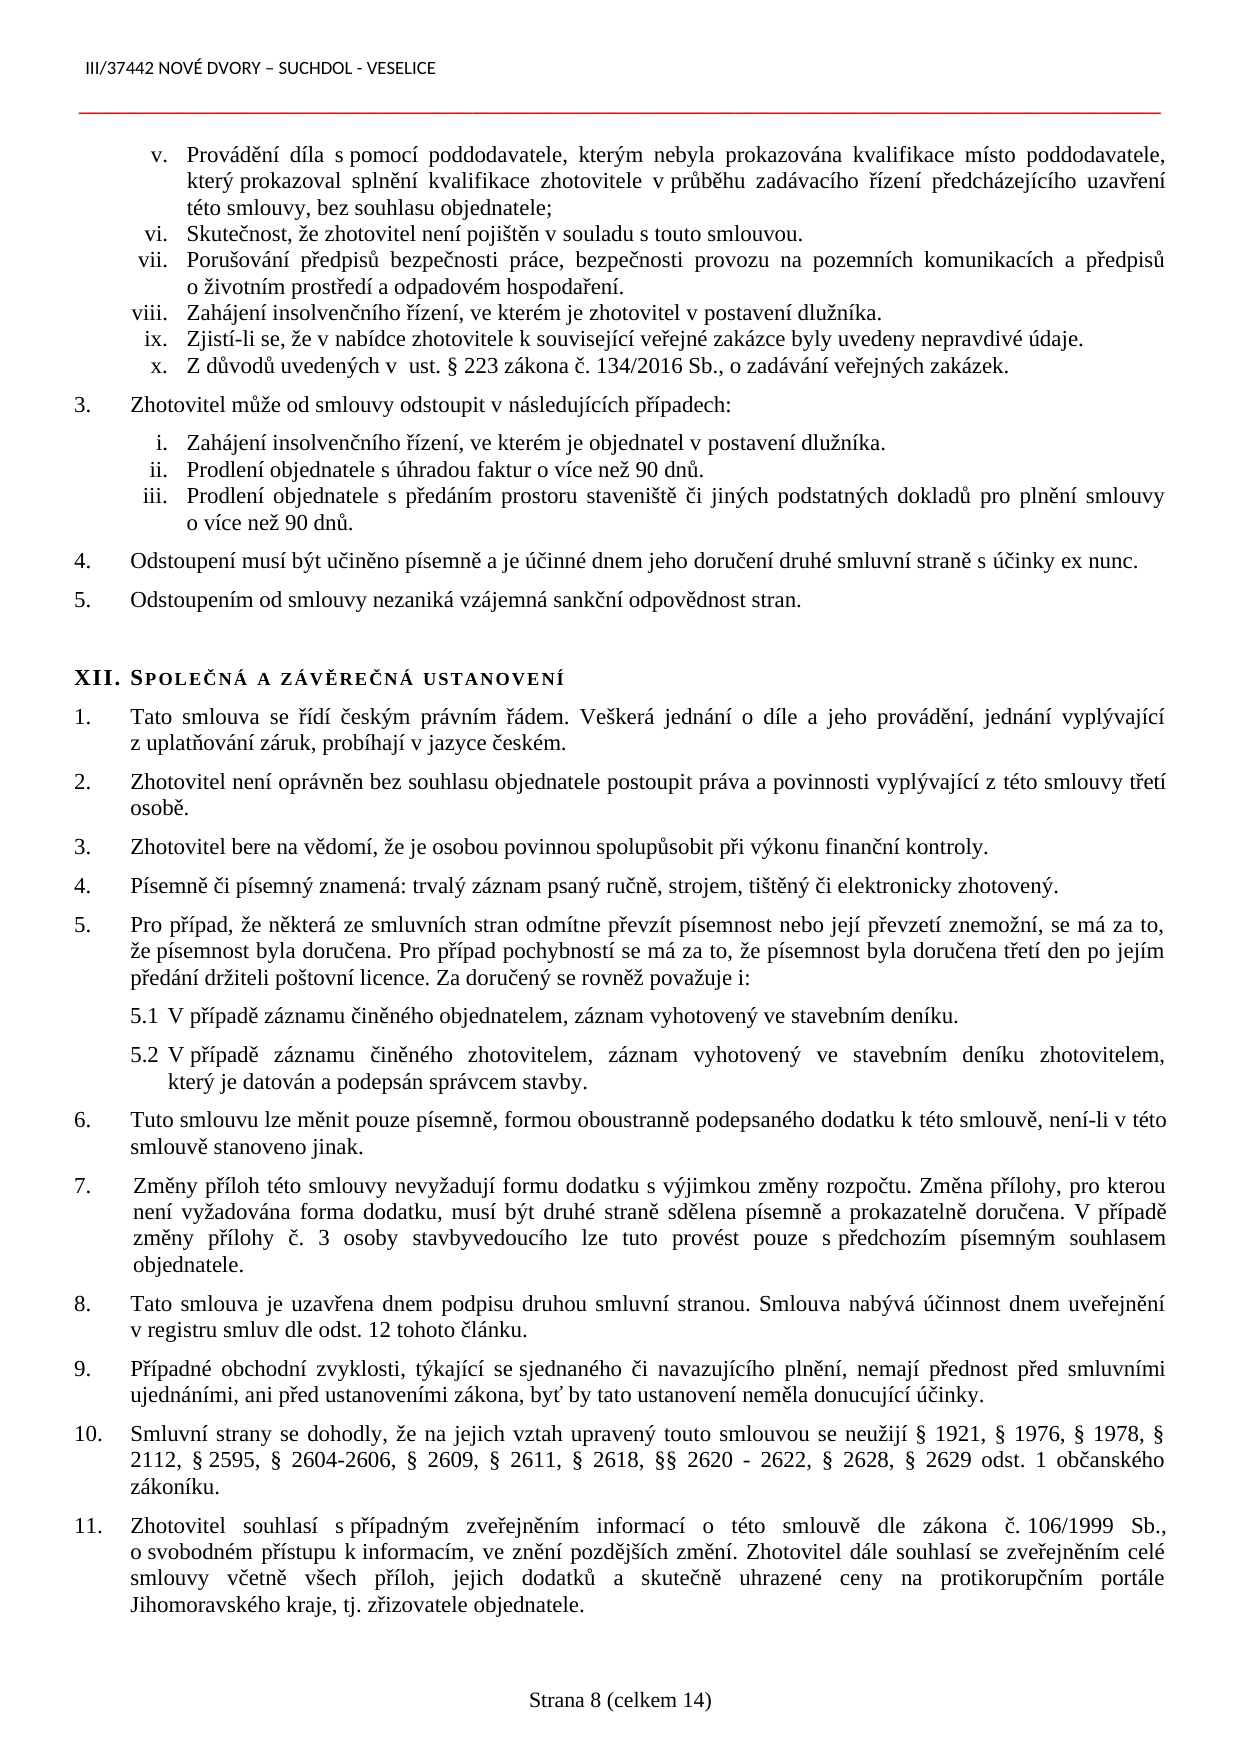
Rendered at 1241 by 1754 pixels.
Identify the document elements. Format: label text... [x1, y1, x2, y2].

list Písemně či písemný znamená: trvalý záznam psaný ručně, strojem, tištěný či elektronicky zhotovený. [74, 872, 1167, 898]
list Skutečnost, že zhotovitel není pojištěn v souladu s touto smlouvou. [168, 220, 1167, 246]
list Smluvní strany se dohodly, že na jejich vztah upravený touto smlouvou se neužijí § 1921, § 1976, § 1978, § 2112, § 2595, § 2604-2606, § 2609, § 2611, § 2618, §§ 2620 - 2622, § 2628, § 2629 odst. 1 občanského zákoníku. [74, 1420, 1167, 1499]
list Společná a závěrečná ustanovení [74, 664, 1167, 690]
list Případné obchodní zvyklosti, týkající se sjednaného či navazujícího plnění, nemají přednost před smluvními ujednáními, ani před ustanoveními zákona, byť by tato ustanovení neměla donucující účinky. [74, 1355, 1167, 1408]
list V případě záznamu činěného zhotovitelem, záznam vyhotovený ve stavebním deníku zhotovitelem, který je datován a podepsán správcem stavby. [130, 1041, 1167, 1094]
list Zhotovitel bere na vědomí, že je osobou povinnou spolupůsobit při výkonu finanční kontroly. [74, 833, 1167, 859]
list Tato smlouva je uzavřena dnem podpisu druhou smluvní stranou. Smlouva nabývá účinnost dnem uveřejnění v registru smluv dle odst. 12 tohoto článku. [74, 1290, 1167, 1342]
list Pro případ, že některá ze smluvních stran odmítne převzít písemnost nebo její převzetí znemožní, se má za to, že písemnost byla doručena. Pro případ pochybností se má za to, že písemnost byla doručena třetí den po jejím předání držiteli poštovní licence. Za doručený se rovněž považuje i: [74, 911, 1167, 990]
list Zhotovitel není oprávněn bez souhlasu objednatele postoupit práva a povinnosti vyplývající z této smlouvy třetí osobě. [74, 768, 1167, 821]
list Porušování předpisů bezpečnosti práce, bezpečnosti provozu na pozemních komunikacích a předpisů o životním prostředí a odpadovém hospodaření. [168, 246, 1167, 299]
list Tuto smlouvu lze měnit pouze písemně, formou oboustranně podepsaného dodatku k této smlouvě, není-li v této smlouvě stanoveno jinak. [74, 1107, 1167, 1159]
list Zhotovitel souhlasí s případným zveřejněním informací o této smlouvě dle zákona č. 106/1999 Sb., o svobodném přístupu k informacím, ve znění pozdějších změní. Zhotovitel dále souhlasí se zveřejněním celé smlouvy včetně všech příloh, jejich dodatků a skutečně uhrazené ceny na protikorupčním portále Jihomoravského kraje, tj. zřizovatele objednatele. [74, 1512, 1167, 1617]
list Zahájení insolvenčního řízení, ve kterém je zhotovitel v postavení dlužníka. [168, 299, 1167, 325]
list Prodlení objednatele s předáním prostoru staveniště či jiných podstatných dokladů pro plnění smlouvy o více než 90 dnů. [168, 482, 1167, 535]
list Zjistí-li se, že v nabídce zhotovitele k související veřejné zakázce byly uvedeny nepravdivé údaje. [168, 325, 1167, 352]
list Odstoupením od smlouvy nezaniká vzájemná sankční odpovědnost stran. [74, 586, 1167, 613]
list Provádění díla s pomocí poddodavatele, kterým nebyla prokazována kvalifikace místo poddodavatele, který prokazoval splnění kvalifikace zhotovitele v průběhu zadávacího řízení předcházejícího uzavření této smlouvy, bez souhlasu objednatele; [168, 141, 1167, 220]
list V případě záznamu činěného objednatelem, záznam vyhotovený ve stavebním deníku. [130, 1002, 1167, 1029]
list Z důvodů uvedených v ust. § 223 zákona č. 134/2016 Sb., o zadávání veřejných zakázek. [168, 352, 1167, 378]
list Odstoupení musí být učiněno písemně a je účinné dnem jeho doručení druhé smluvní straně s účinky ex nunc. [74, 547, 1167, 574]
list Prodlení objednatele s úhradou faktur o více než 90 dnů. [168, 456, 1167, 482]
list Změny příloh této smlouvy nevyžadují formu dodatku s výjimkou změny rozpočtu. Změna přílohy, pro kterou není vyžadována forma dodatku, musí být druhé straně sdělena písemně a prokazatelně doručena. V případě změny přílohy č. 3 osoby stavbyvedoucího lze tuto provést pouze s předchozím písemným souhlasem objednatele. [74, 1172, 1167, 1277]
list Tato smlouva se řídí českým právním řádem. Veškerá jednání o díle a jeho provádění, jednání vyplývající z uplatňování záruk, probíhají v jazyce českém. [74, 703, 1167, 756]
list Zhotovitel může od smlouvy odstoupit v následujících případech: [74, 391, 1167, 417]
list Zahájení insolvenčního řízení, ve kterém je objednatel v postavení dlužníka. [168, 429, 1167, 456]
